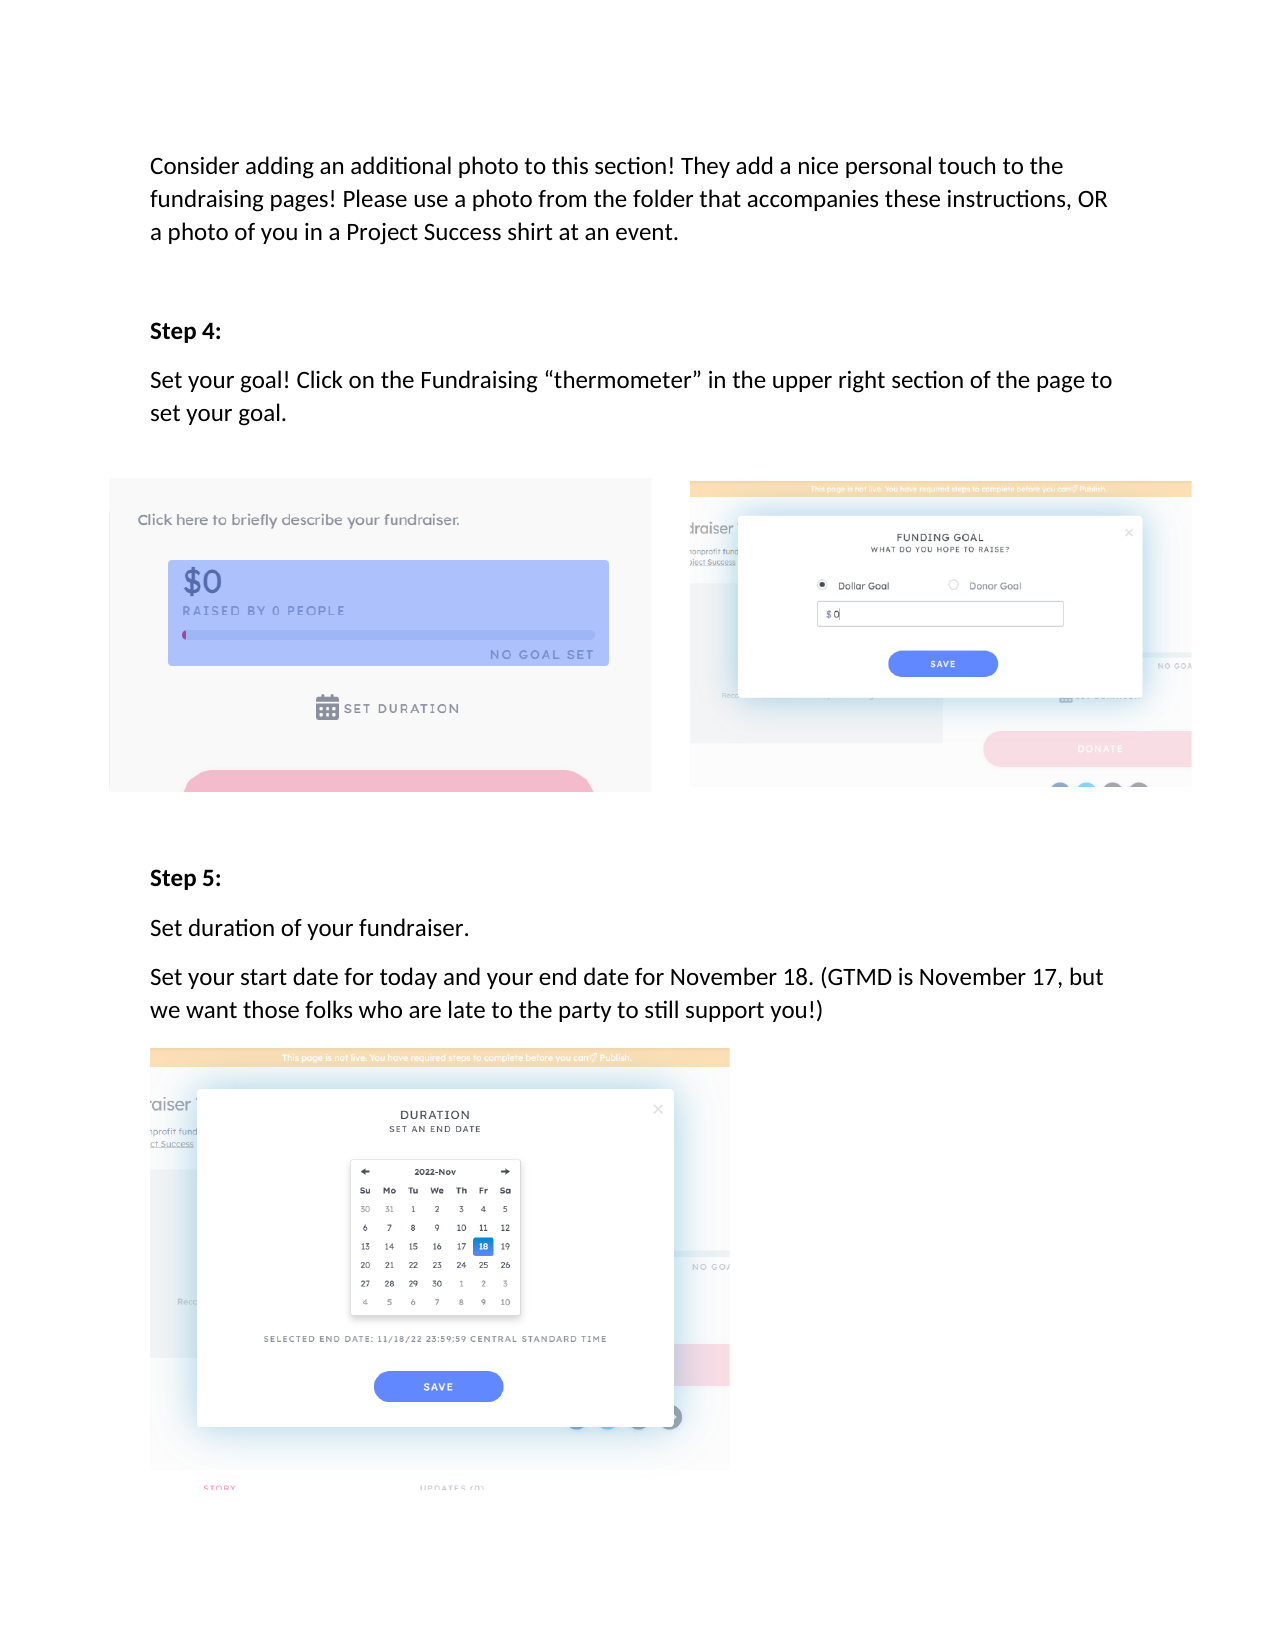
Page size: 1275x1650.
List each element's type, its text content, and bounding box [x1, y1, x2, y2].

text Set your goal! Click on the Fundraising “thermometer” in the upper right section of the page to set your goal. [150, 364, 1125, 428]
text Step 5: [150, 862, 1125, 893]
picture [150, 1043, 730, 1490]
text Consider adding an additional photo to this section! They add a nice personal touch to the fundraising pages! Please use a photo from the folder that accompanies these instructions, OR a photo of you in a Project Success shirt at an event. [150, 150, 1125, 246]
text Set duration of your fundraiser. [150, 912, 1125, 942]
picture [688, 476, 1197, 786]
picture [109, 478, 652, 792]
text Set your start date for today and your end date for November 18. (GTMD is November 17, but we want those folks who are late to the party to still support you!) [150, 961, 1125, 1025]
text Step 4: [150, 315, 1125, 346]
